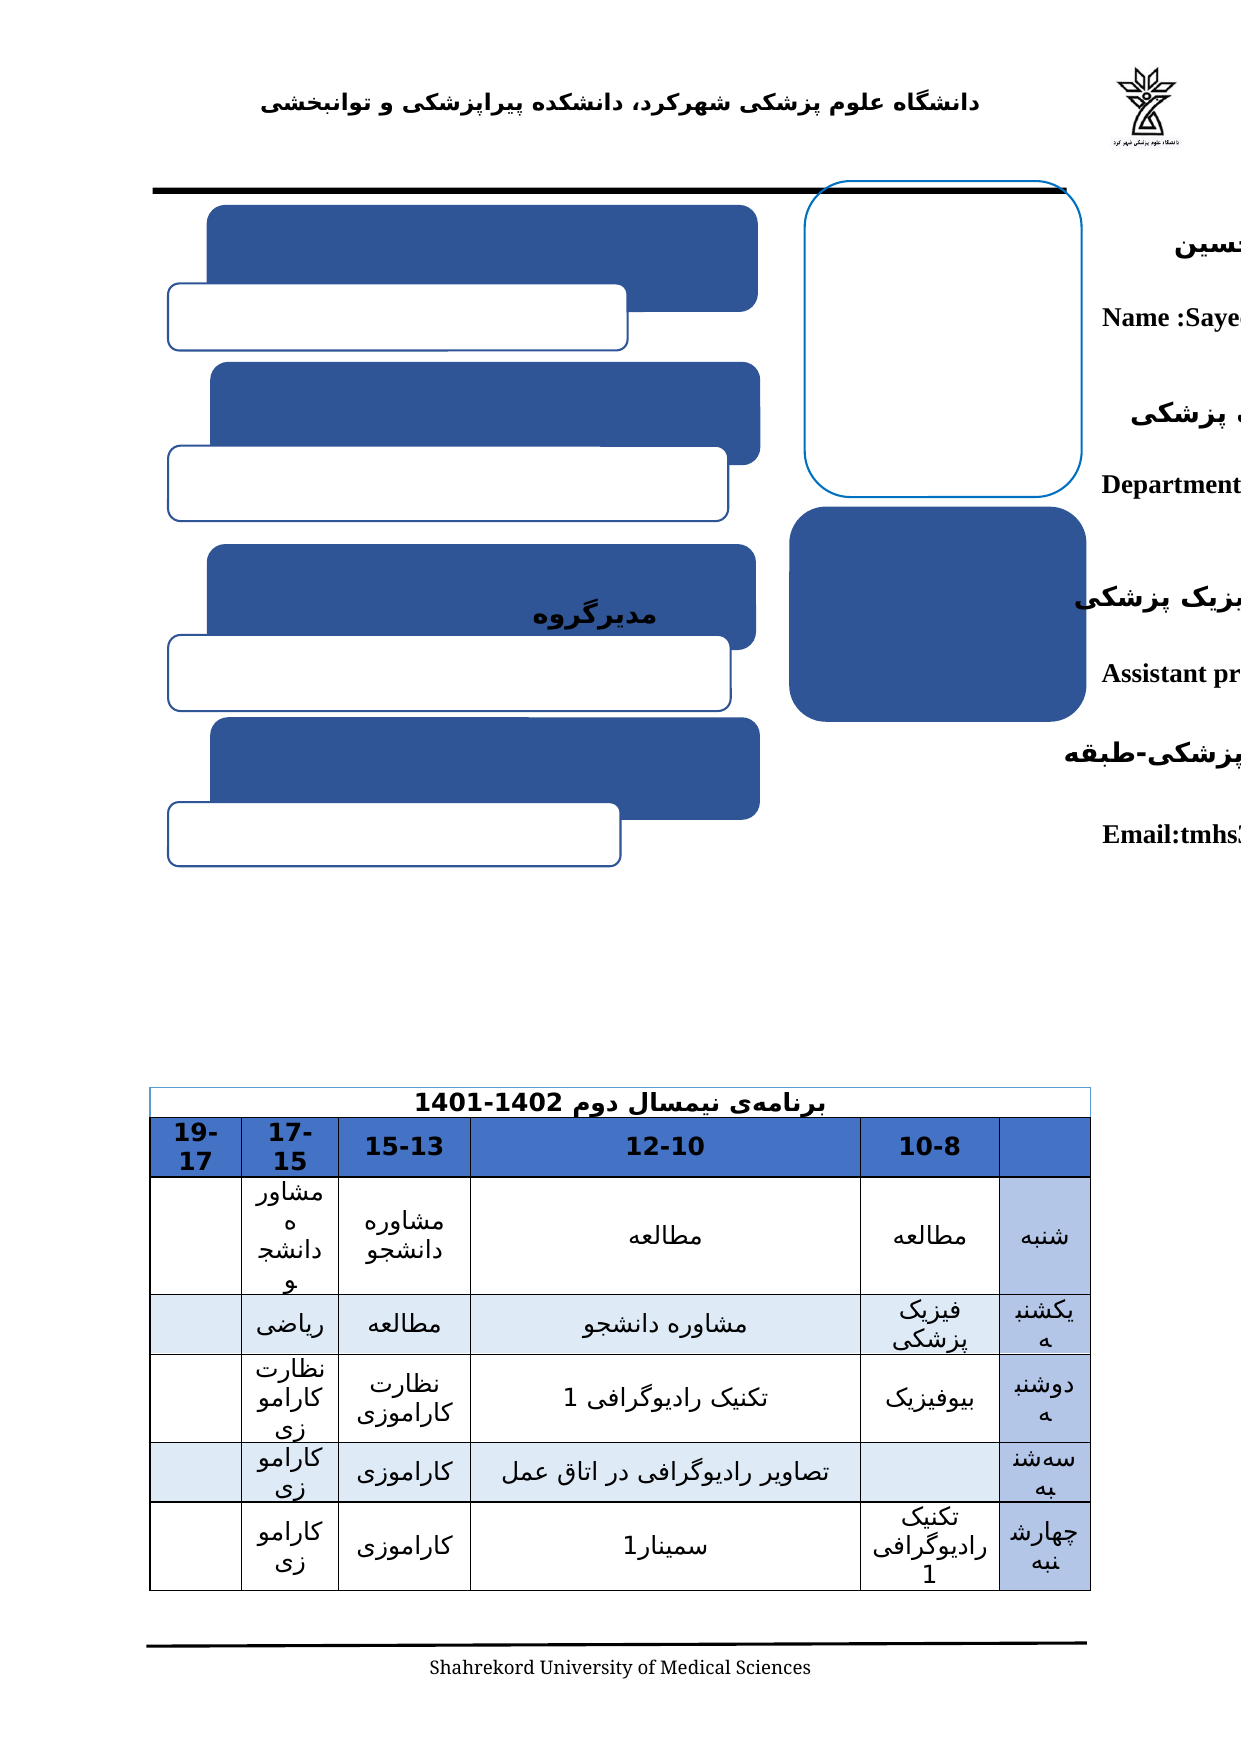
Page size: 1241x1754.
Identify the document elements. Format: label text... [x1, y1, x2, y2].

table_cell چهارشنبه [1000, 1503, 1090, 1590]
table_cell نظارت کاراموزی [339, 1355, 470, 1442]
table_cell کاراموزی [339, 1443, 470, 1501]
table_cell مطالعه [339, 1295, 470, 1353]
table_cell 15-13 [339, 1118, 470, 1176]
table_cell کاراموزی [242, 1443, 338, 1501]
table_cell بیوفیزیک [861, 1355, 999, 1442]
table_cell مطالعه [471, 1178, 860, 1294]
table_cell ریاضی [242, 1295, 338, 1353]
table_cell سه‌شنبه [1000, 1443, 1090, 1501]
table_cell [151, 1443, 241, 1501]
table_cell [151, 1295, 241, 1353]
table_cell تصاویر رادیوگرافی در اتاق عمل [471, 1443, 860, 1501]
table_cell یکشنبه [1000, 1295, 1090, 1353]
table_cell 10-8 [861, 1118, 999, 1176]
table_header برنامه‌ی نیمسال دوم 1402-1401 [151, 1088, 1090, 1117]
table_cell [151, 1355, 241, 1442]
table_cell دوشنبه [1000, 1355, 1090, 1442]
picture [1108, 65, 1181, 147]
table_cell [1000, 1118, 1090, 1176]
table_cell نظارت کاراموزی [242, 1355, 338, 1442]
table_cell 12-10 [471, 1118, 860, 1176]
table_cell تکنیک رادیوگرافی 1 [471, 1355, 860, 1442]
table_cell مشاوره دانشجو [242, 1178, 338, 1294]
table_cell فیزیک پزشکی [861, 1295, 999, 1353]
table_cell کاراموزی [339, 1503, 470, 1590]
table_cell [151, 1178, 241, 1294]
table_cell کاراموزی [242, 1503, 338, 1590]
table_cell [151, 1503, 241, 1590]
table_cell 17-15 [242, 1118, 338, 1176]
table_cell مشاوره دانشجو [339, 1178, 470, 1294]
table_cell سمینار1 [471, 1503, 860, 1590]
table_cell 19-17 [151, 1118, 241, 1176]
table_cell مطالعه [861, 1178, 999, 1294]
table_cell [861, 1443, 999, 1501]
table_cell شنبه [1000, 1178, 1090, 1294]
table_cell تکنیک رادیوگرافی1 [861, 1503, 999, 1590]
table_cell مشاوره دانشجو [471, 1295, 860, 1353]
